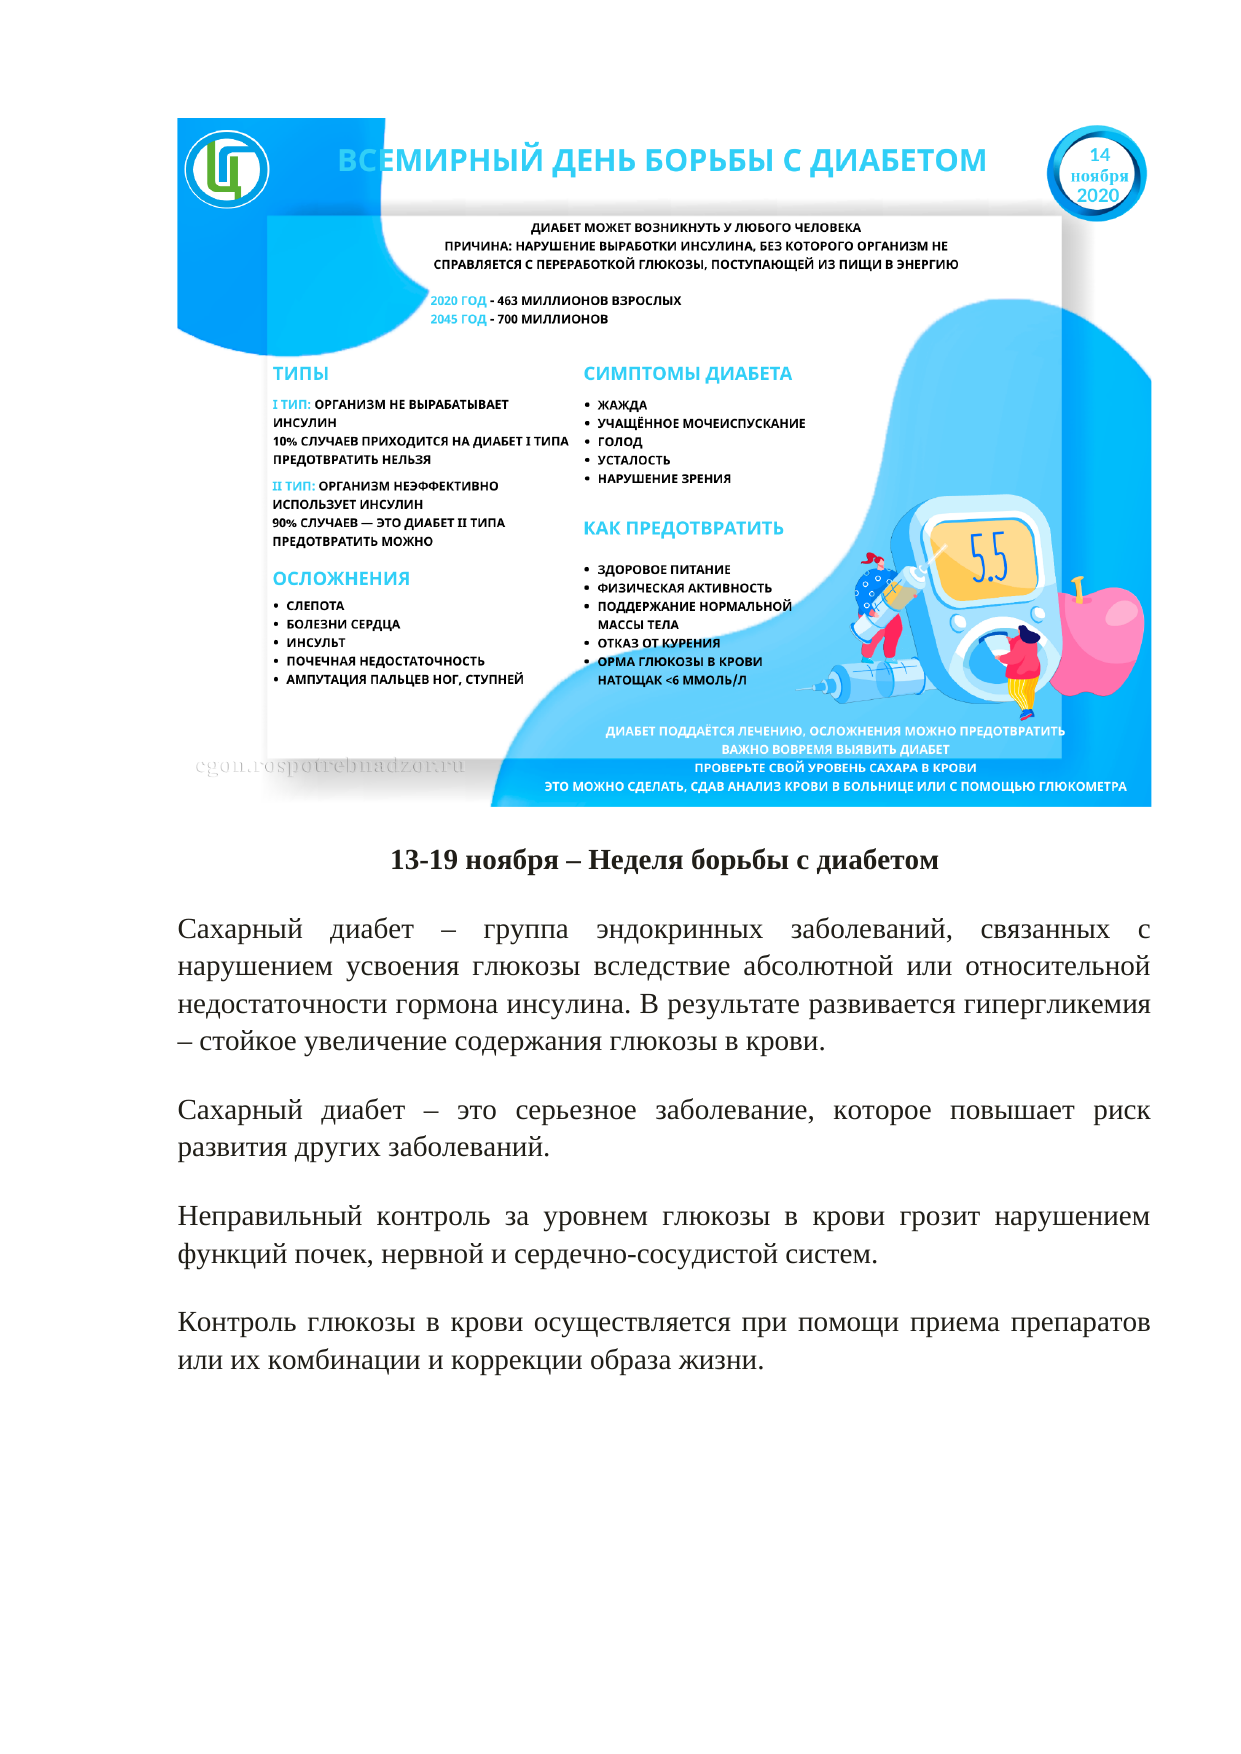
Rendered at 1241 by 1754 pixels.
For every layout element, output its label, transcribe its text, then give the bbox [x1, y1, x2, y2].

picture [984, 782, 989, 790]
text Неправильный контроль за уровнем глюкозы в крови грозит нарушением функций почек, нервной и сердечно-сосудистой систем. [177, 1194, 1152, 1269]
picture [930, 782, 940, 790]
picture [696, 764, 702, 771]
text 13-19 ноября – Неделя борьбы с диабетом [177, 838, 1152, 876]
text Контроль глюкозы в крови осуществляется при помощи приема препаратов или их комбинации и коррекции образа жизни. [177, 1301, 1152, 1376]
picture [194, 139, 259, 200]
picture [498, 797, 530, 807]
picture [574, 782, 579, 790]
picture [670, 782, 675, 790]
text Сахарный диабет – группа эндокринных заболеваний, связанных с нарушением усвоения глюкозы вследствие абсолютной или относительной недостаточности гормона инсулина. В результате развивается гипергликемия – стойкое увеличение содержания глюкозы в крови. [177, 907, 1152, 1057]
picture [1087, 782, 1092, 790]
picture [883, 761, 1061, 771]
picture [962, 782, 968, 790]
picture [1105, 782, 1110, 790]
picture [639, 782, 644, 792]
text Сахарный диабет – это серьезное заболевание, которое повышает риск развития других заболеваний. [177, 1088, 1152, 1163]
picture [840, 764, 846, 771]
picture [177, 118, 1152, 807]
